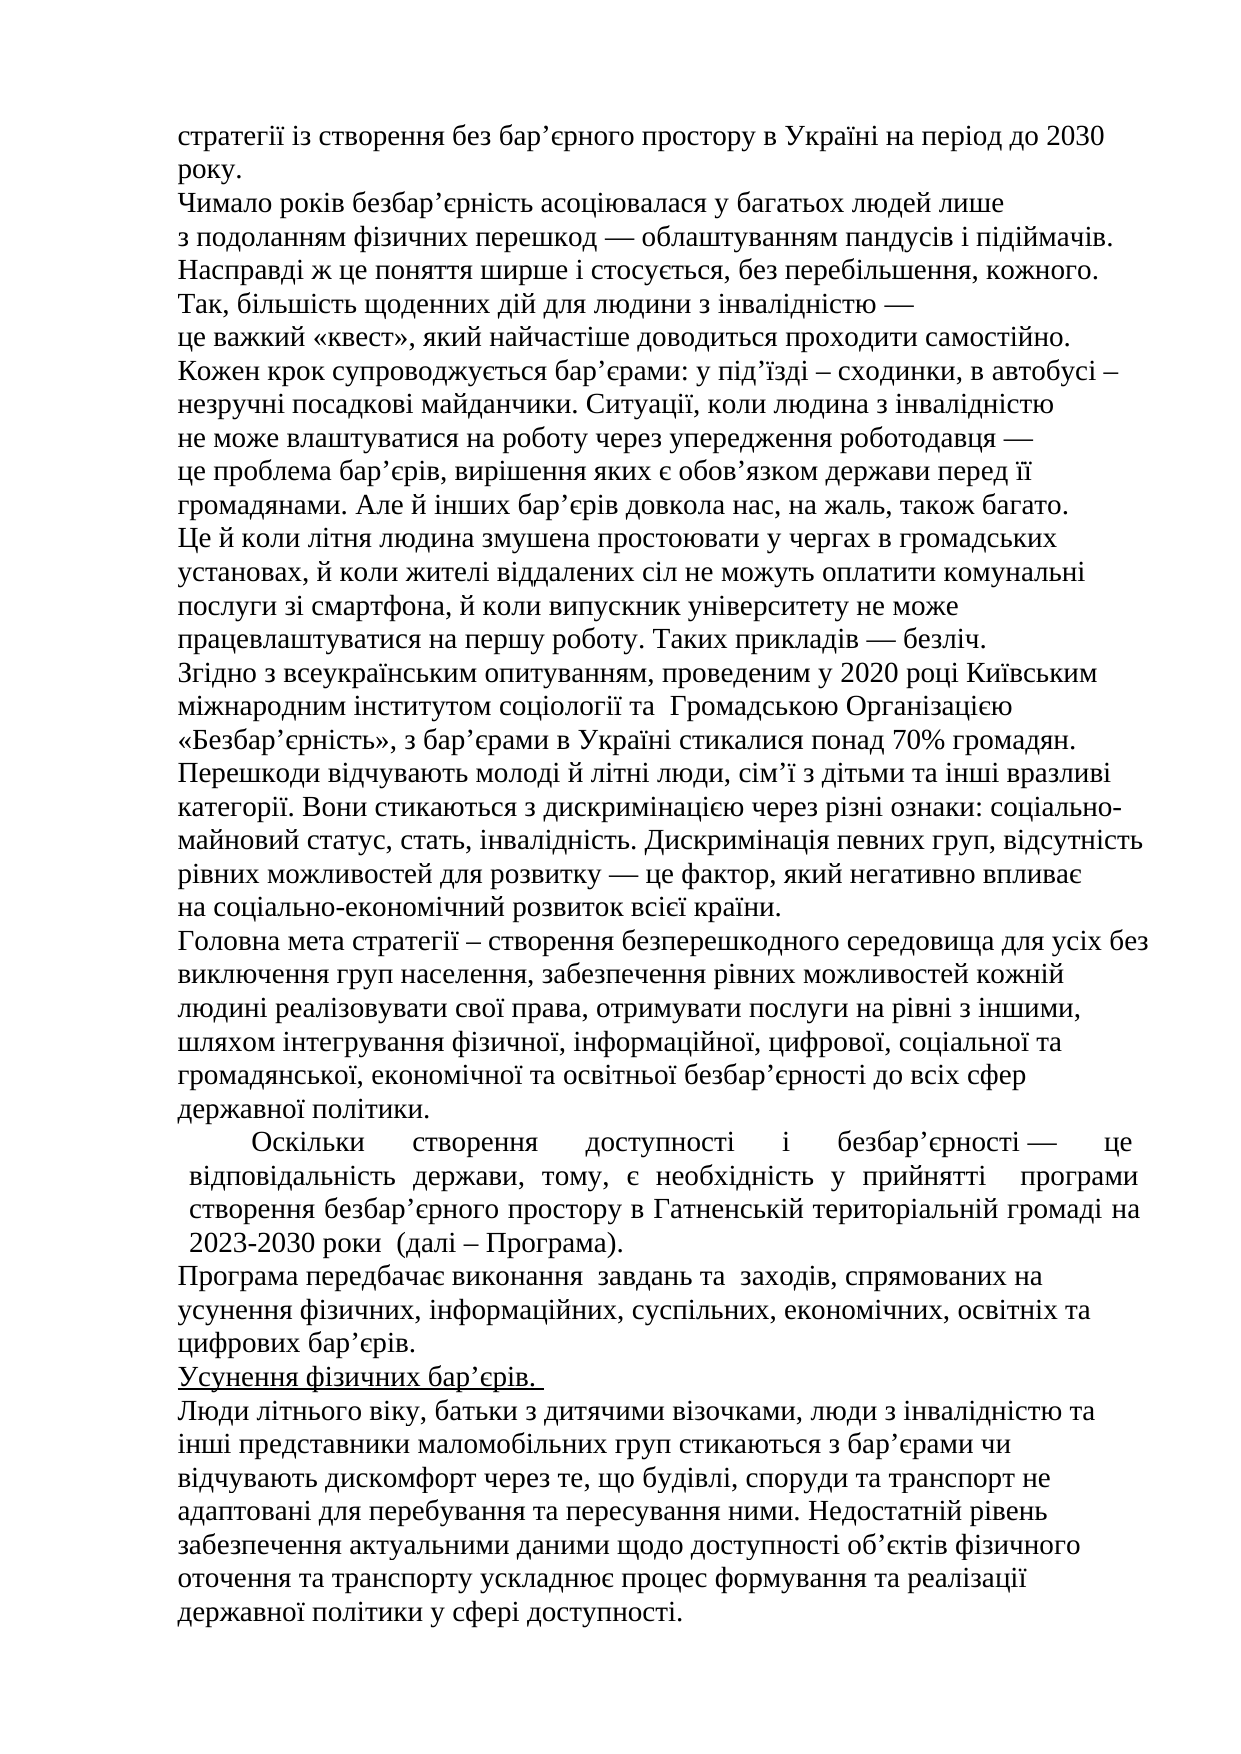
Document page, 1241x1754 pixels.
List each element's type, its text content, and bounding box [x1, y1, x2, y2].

text Оскільки створення доступності і безбар’єрності — це відповідальність держави, тому, є необхідність у прийнятті програми створення безбар’єрного простору в Гатненській територіальній громаді на 2023-2030 роки (далі – Програма). [189, 1124, 1140, 1258]
